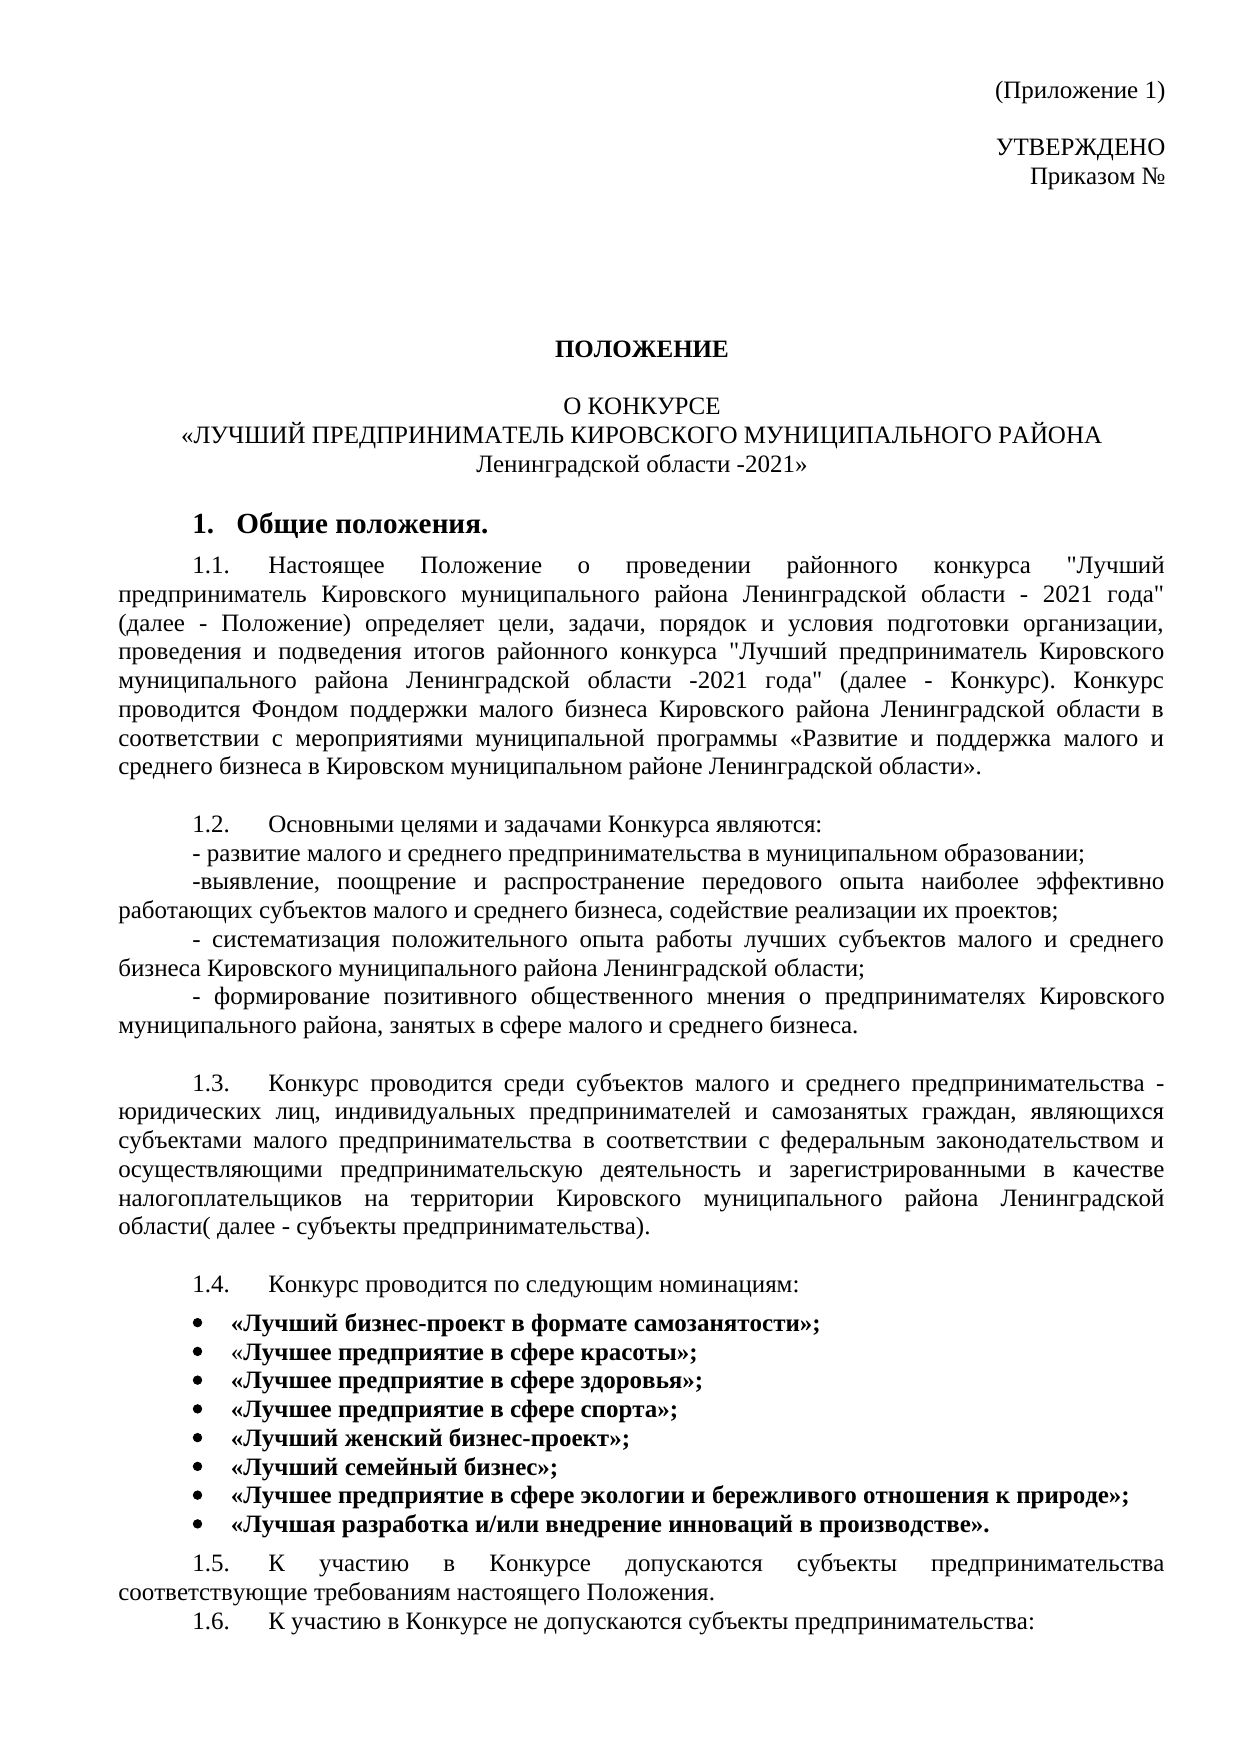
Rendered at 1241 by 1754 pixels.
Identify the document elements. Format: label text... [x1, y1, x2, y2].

text - систематизация положительного опыта работы лучших субъектов малого и среднего бизнеса Кировского муниципального района Ленинградской области; [118, 924, 1165, 981]
text (Приложение 1) [753, 75, 1165, 104]
subtitle Приказом № [753, 161, 1165, 190]
list «Лучшее предприятие в сфере здоровья»; [193, 1366, 1165, 1394]
list «Лучший женский бизнес-проект»; [193, 1423, 1165, 1452]
list Общие положения. [118, 506, 1165, 540]
list «Лучший семейный бизнес»; [193, 1452, 1165, 1481]
list Конкурс проводится среди субъектов малого и среднего предпринимательства - юридических лиц, индивидуальных предпринимателей и самозанятых граждан, являющихся субъектами малого предпринимательства в соответствии с федеральным законодательством и осуществляющими предпринимательскую деятельность и зарегистрированными в качестве налогоплательщиков на территории Кировского муниципального района Ленинградской области( далее - субъекты предпринимательства). [118, 1068, 1165, 1240]
list «Лучшее предприятие в сфере спорта»; [193, 1394, 1165, 1423]
text - формирование позитивного общественного мнения о предпринимателях Кировского муниципального района, занятых в сфере малого и среднего бизнеса. [118, 981, 1165, 1039]
text - развитие малого и среднего предпринимательства в муниципальном образовании; [118, 838, 1165, 866]
list «Лучшее предприятие в сфере красоты»; [193, 1337, 1165, 1366]
subtitle УТВЕРЖДЕНО [753, 132, 1165, 161]
list «Лучшее предприятие в сфере экологии и бережливого отношения к природе»; [193, 1481, 1165, 1509]
list «Лучший бизнес-проект в формате самозанятости»; [193, 1308, 1165, 1337]
list К участию в Конкурсе не допускаются субъекты предпринимательства: [118, 1606, 1165, 1635]
title «ЛУЧШИЙ ПРЕДПРИНИМАТЕЛЬ КИРОВСКОГО МУНИЦИПАЛЬНОГО РАЙОНА Ленинградской области -2021» [118, 420, 1165, 477]
text -выявление, поощрение и распространение передового опыта наиболее эффективно работающих субъектов малого и среднего бизнеса, содействие реализации их проектов; [118, 866, 1165, 924]
list К участию в Конкурсе допускаются субъекты предпринимательства соответствующие требованиям настоящего Положения. [118, 1548, 1165, 1606]
list Конкурс проводится по следующим номинациям: [118, 1269, 1165, 1298]
list Настоящее Положение о проведении районного конкурса "Лучший предприниматель Кировского муниципального района Ленинградской области - 2021 года" (далее - Положение) определяет цели, задачи, порядок и условия подготовки организации, проведения и подведения итогов районного конкурса "Лучший предприниматель Кировского муниципального района Ленинградской области -2021 года" (далее - Конкурс). Конкурс проводится Фондом поддержки малого бизнеса Кировского района Ленинградской области в соответствии с мероприятиями муниципальной программы «Развитие и поддержка малого и среднего бизнеса в Кировском муниципальном районе Ленинградской области». [118, 550, 1165, 780]
title О КОНКУРСЕ [118, 391, 1165, 420]
title ПОЛОЖЕНИЕ [118, 334, 1165, 362]
list «Лучшая разработка и/или внедрение инноваций в производстве». [193, 1509, 1165, 1538]
list Основными целями и задачами Конкурса являются: [118, 809, 1165, 838]
